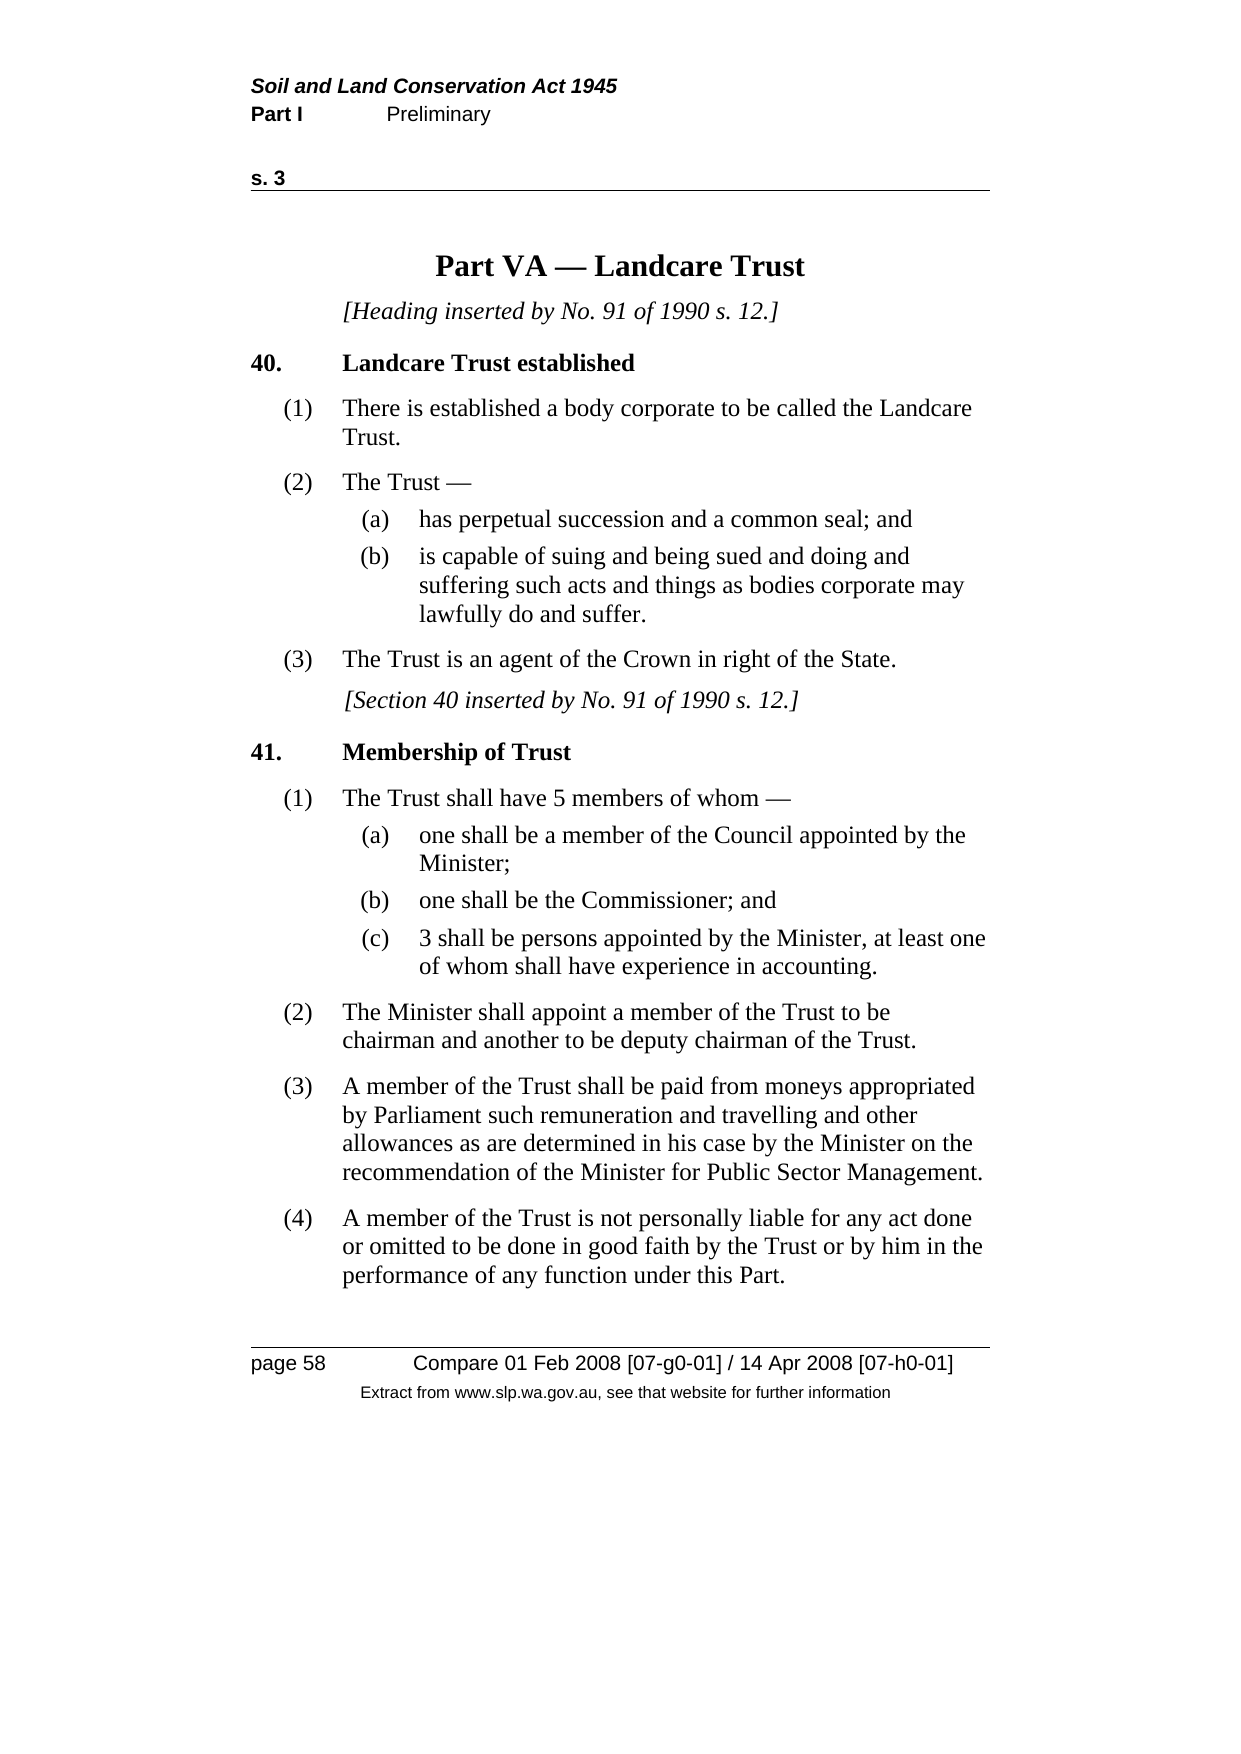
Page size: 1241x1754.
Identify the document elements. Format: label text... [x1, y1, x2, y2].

text (a) has perpetual succession and a common seal; and [251, 504, 990, 533]
text (3) A member of the Trust shall be paid from moneys appropriated by Parliament such remuneration and travelling and other allowances as are determined in his case by the Minister on the recommendation of the Minister for Public Sector Management. [251, 1071, 990, 1186]
text (1) There is established a body corporate to be called the Landcare Trust. [251, 393, 990, 451]
text (3) The Trust is an agent of the Crown in right of the State. [251, 644, 990, 673]
text (b) one shall be the Commissioner; and [251, 886, 990, 914]
subtitle Part VA — Landcare Trust [251, 247, 990, 283]
text (c) 3 shall be persons appointed by the Minister, at least one of whom shall have experience in accounting. [251, 923, 990, 980]
subtitle 41. Membership of Trust [251, 737, 990, 766]
text (2) The Minister shall appoint a member of the Trust to be chairman and another to be deputy chairman of the Trust. [251, 997, 990, 1054]
text [Section 40 inserted by No. 91 of 1990 s. 12.] [251, 686, 990, 714]
text (4) A member of the Trust is not personally liable for any act done or omitted to be done in good faith by the Trust or by him in the performance of any function under this Part. [251, 1203, 990, 1289]
text (1) The Trust shall have 5 members of whom — [251, 783, 990, 811]
text (a) one shall be a member of the Council appointed by the Minister; [251, 820, 990, 877]
text (b) is capable of suing and being sued and doing and suffering such acts and things as bodies corporate may lawfully do and suffer. [251, 541, 990, 628]
text (2) The Trust — [251, 467, 990, 496]
subtitle 40. Landcare Trust established [251, 348, 990, 376]
subtitle [Heading inserted by No. 91 of 1990 s. 12.] [251, 296, 990, 325]
